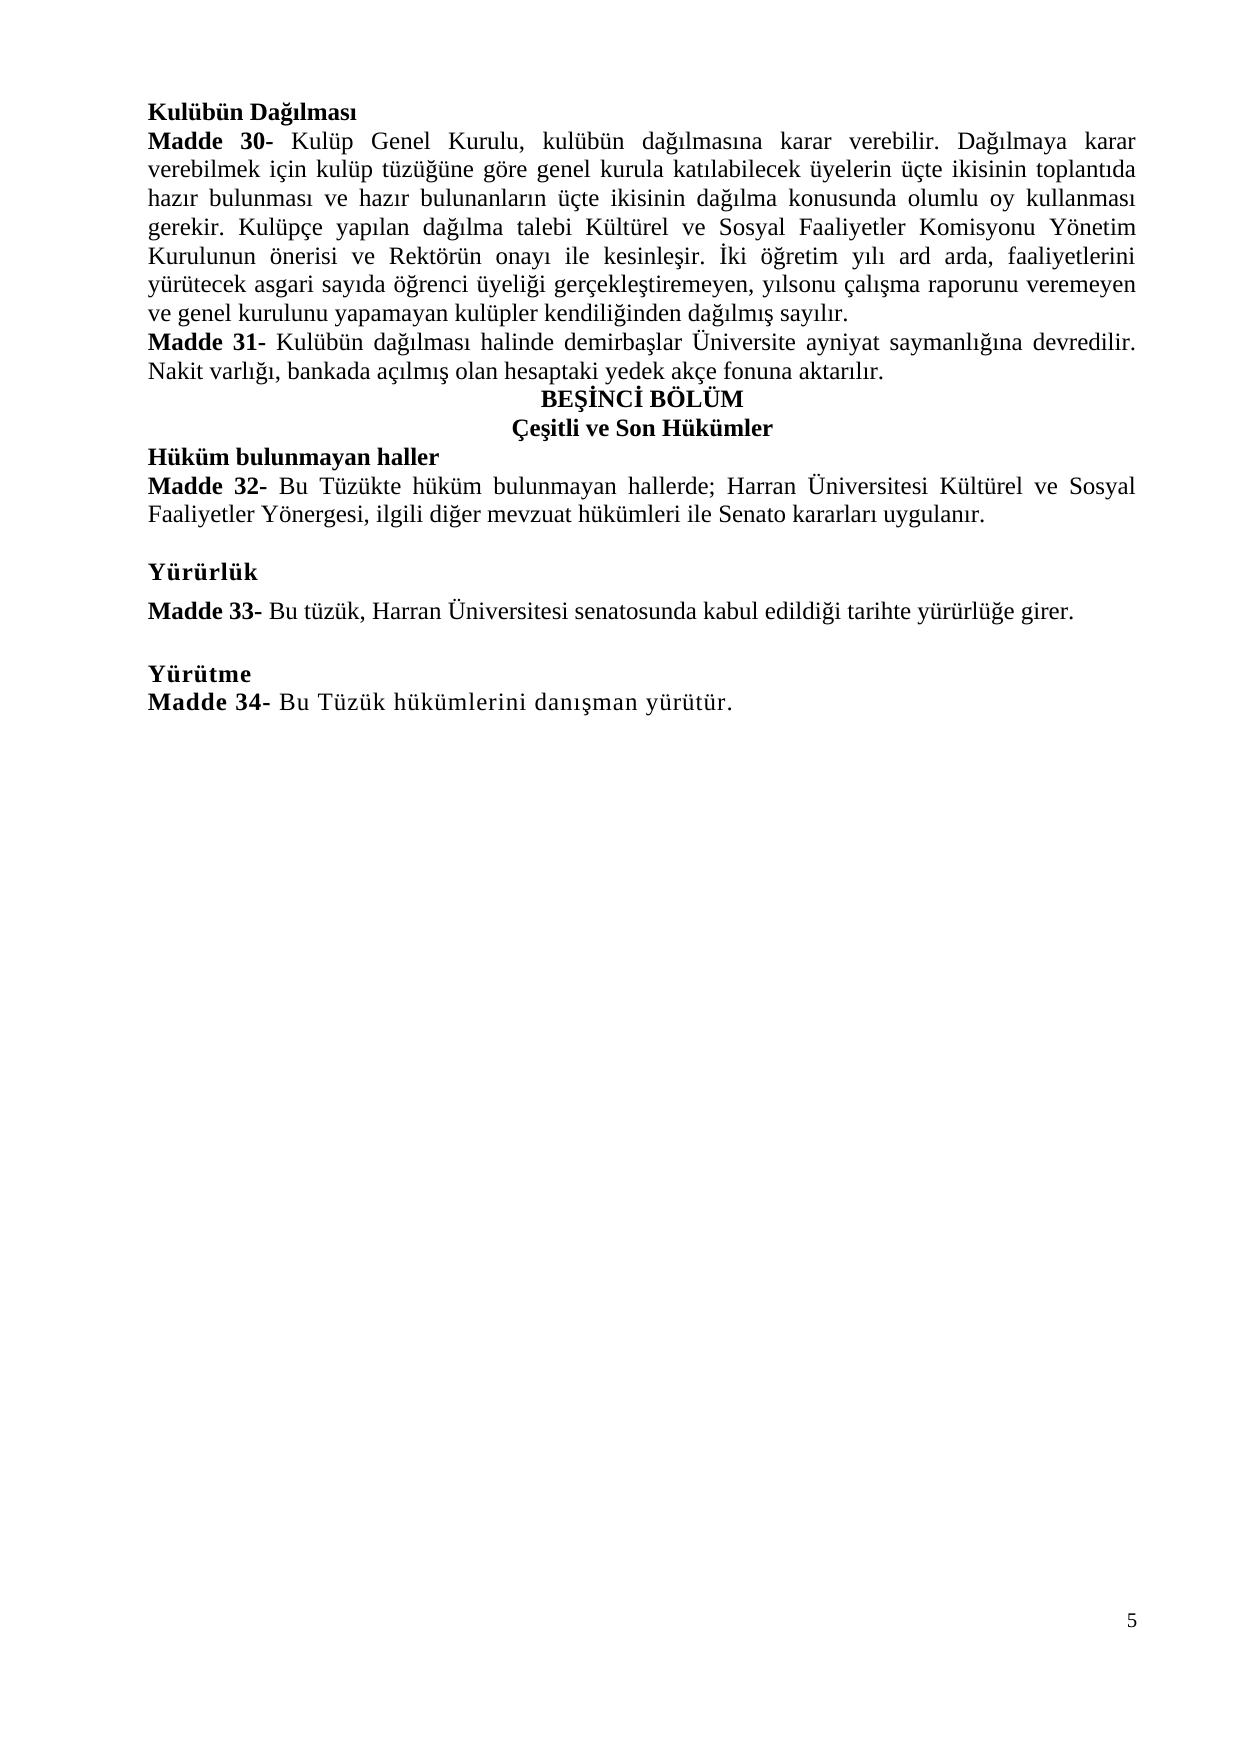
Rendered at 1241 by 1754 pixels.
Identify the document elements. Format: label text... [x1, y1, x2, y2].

text Çeşitli ve Son Hükümler [148, 413, 1137, 442]
text BEŞİNCİ BÖLÜM [148, 384, 1137, 413]
text Madde 33- Bu tüzük, Harran Üniversitesi senatosunda kabul edildiği tarihte yürürlüğe girer. [148, 596, 1137, 625]
text Yürürlük [148, 558, 1137, 586]
text Madde 32- Bu Tüzükte hüküm bulunmayan hallerde; Harran Üniversitesi Kültürel ve Sosyal Faaliyetler Yönergesi, ilgili diğer mevzuat hükümleri ile Senato kararları uygulanır. [148, 471, 1137, 528]
text Hüküm bulunmayan haller [148, 442, 1137, 471]
text Yürütme [148, 660, 1137, 688]
text Madde 34- Bu Tüzük hükümlerini danışman yürütür. [148, 688, 1137, 716]
text Madde 31- Kulübün dağılması halinde demirbaşlar Üniversite ayniyat saymanlığına devredilir. Nakit varlığı, bankada açılmış olan hesaptaki yedek akçe fonuna aktarılır. [148, 327, 1137, 384]
text Kulübün Dağılması [148, 97, 1137, 126]
text Madde 30- Kulüp Genel Kurulu, kulübün dağılmasına karar verebilir. Dağılmaya karar verebilmek için kulüp tüzüğüne göre genel kurula katılabilecek üyelerin üçte ikisinin toplantıda hazır bulunması ve hazır bulunanların üçte ikisinin dağılma konusunda olumlu oy kullanması gerekir. Kulüpçe yapılan dağılma talebi Kültürel ve Sosyal Faaliyetler Komisyonu Yönetim Kurulunun önerisi ve Rektörün onayı ile kesinleşir. İki öğretim yılı ard arda, faaliyetlerini yürütecek asgari sayıda öğrenci üyeliği gerçekleştiremeyen, yılsonu çalışma raporunu veremeyen ve genel kurulunu yapamayan kulüpler kendiliğinden dağılmış sayılır. [148, 126, 1137, 327]
